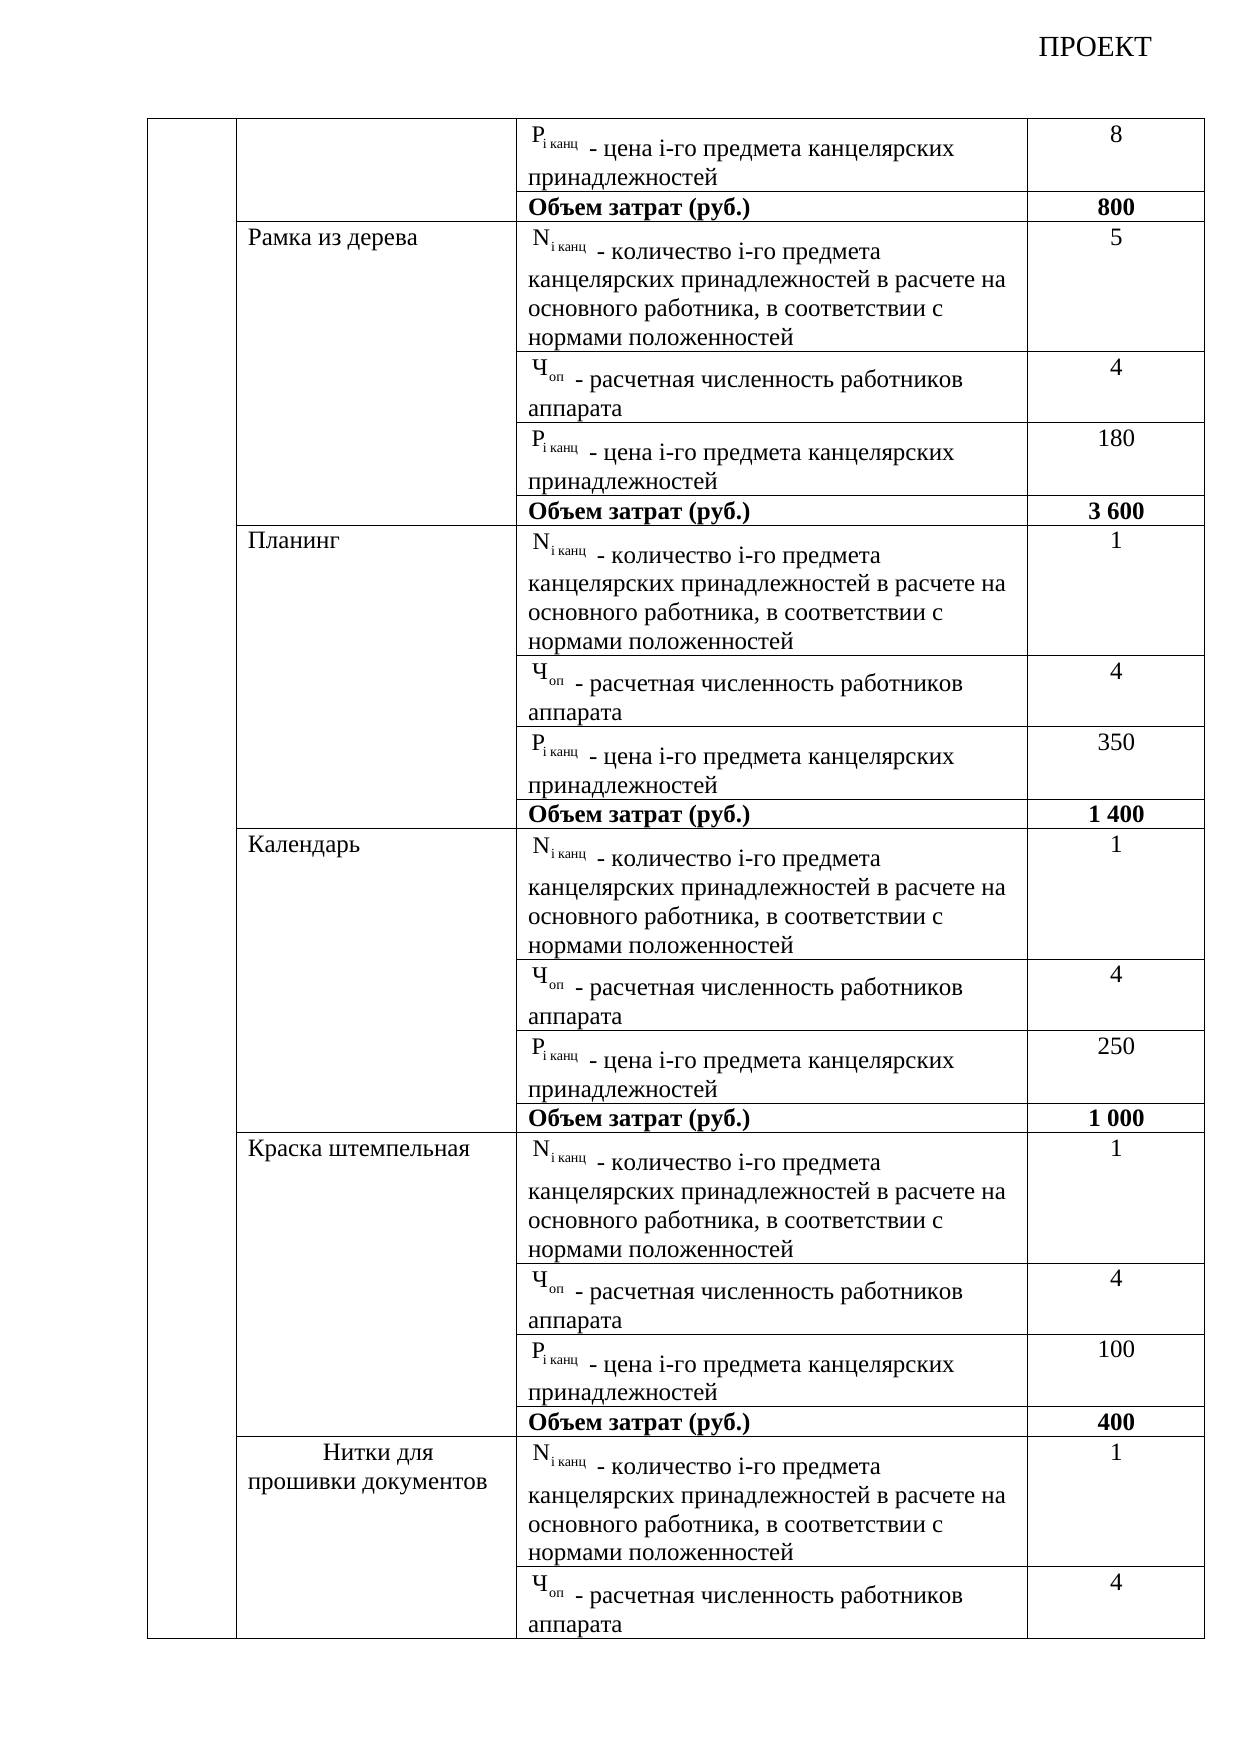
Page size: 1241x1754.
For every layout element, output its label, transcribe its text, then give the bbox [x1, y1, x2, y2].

table_cell - количество i-го предмета канцелярских принадлежностей в расчете на основного работника, в соответствии с нормами положенностей [517, 829, 1027, 958]
table_cell 5 [1028, 222, 1204, 351]
table_cell 4 [1028, 1264, 1204, 1333]
table_cell - расчетная численность работников аппарата [517, 656, 1027, 726]
table_cell 4 [1028, 960, 1204, 1030]
table_cell 100 [1028, 1335, 1204, 1406]
table_cell Нитки для прошивки документов [237, 1437, 516, 1637]
table_cell 180 [1028, 423, 1204, 495]
table_cell 8 [1028, 119, 1204, 191]
table_cell - расчетная численность работников аппарата [517, 1567, 1027, 1637]
table_cell - цена i-го предмета канцелярских принадлежностей [517, 423, 1027, 495]
table_cell 1 [1028, 526, 1204, 655]
table_cell 4 [1028, 1567, 1204, 1637]
table_cell Объем затрат (руб.) [517, 192, 1027, 221]
table_cell 4 [1028, 352, 1204, 422]
table_cell 400 [1028, 1407, 1204, 1436]
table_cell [517, 222, 1027, 351]
table_cell - расчетная численность работников аппарата [517, 1264, 1027, 1333]
table_cell 1 400 [1028, 800, 1204, 828]
table_cell 250 [1028, 1031, 1204, 1102]
table_cell Объем затрат (руб.) [517, 800, 1027, 828]
table_cell - цена i-го предмета канцелярских принадлежностей [517, 1031, 1027, 1102]
table_cell Объем затрат (руб.) [517, 1407, 1027, 1436]
table_cell 4 [1028, 656, 1204, 726]
table_cell Краска штемпельная [237, 1133, 516, 1436]
table_cell Объем затрат (руб.) [517, 496, 1027, 524]
table_cell 800 [1028, 192, 1204, 221]
table_cell - цена i-го предмета канцелярских принадлежностей [517, 1335, 1027, 1406]
table_cell Планинг [237, 526, 516, 828]
table_cell 1 [1028, 1133, 1204, 1262]
table_cell Рамка из дерева [237, 222, 516, 524]
table_cell Календарь [237, 829, 516, 1132]
table_cell - цена i-го предмета канцелярских принадлежностей [517, 119, 1027, 191]
table_cell - цена i-го предмета канцелярских принадлежностей [517, 727, 1027, 798]
table_cell 3 600 [1028, 496, 1204, 524]
table_cell - количество i-го предмета канцелярских принадлежностей в расчете на основного работника, в соответствии с нормами положенностей [517, 526, 1027, 655]
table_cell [517, 1437, 1027, 1566]
table_cell 1 [1028, 1437, 1204, 1566]
table_cell - расчетная численность работников аппарата [517, 352, 1027, 422]
table_cell 1 [1028, 829, 1204, 958]
table_cell 1 000 [1028, 1104, 1204, 1132]
table_cell - расчетная численность работников аппарата [517, 960, 1027, 1030]
table_cell Объем затрат (руб.) [517, 1104, 1027, 1132]
table_cell 350 [1028, 727, 1204, 798]
table_cell - количество i-го предмета канцелярских принадлежностей в расчете на основного работника, в соответствии с нормами положенностей [517, 1133, 1027, 1262]
